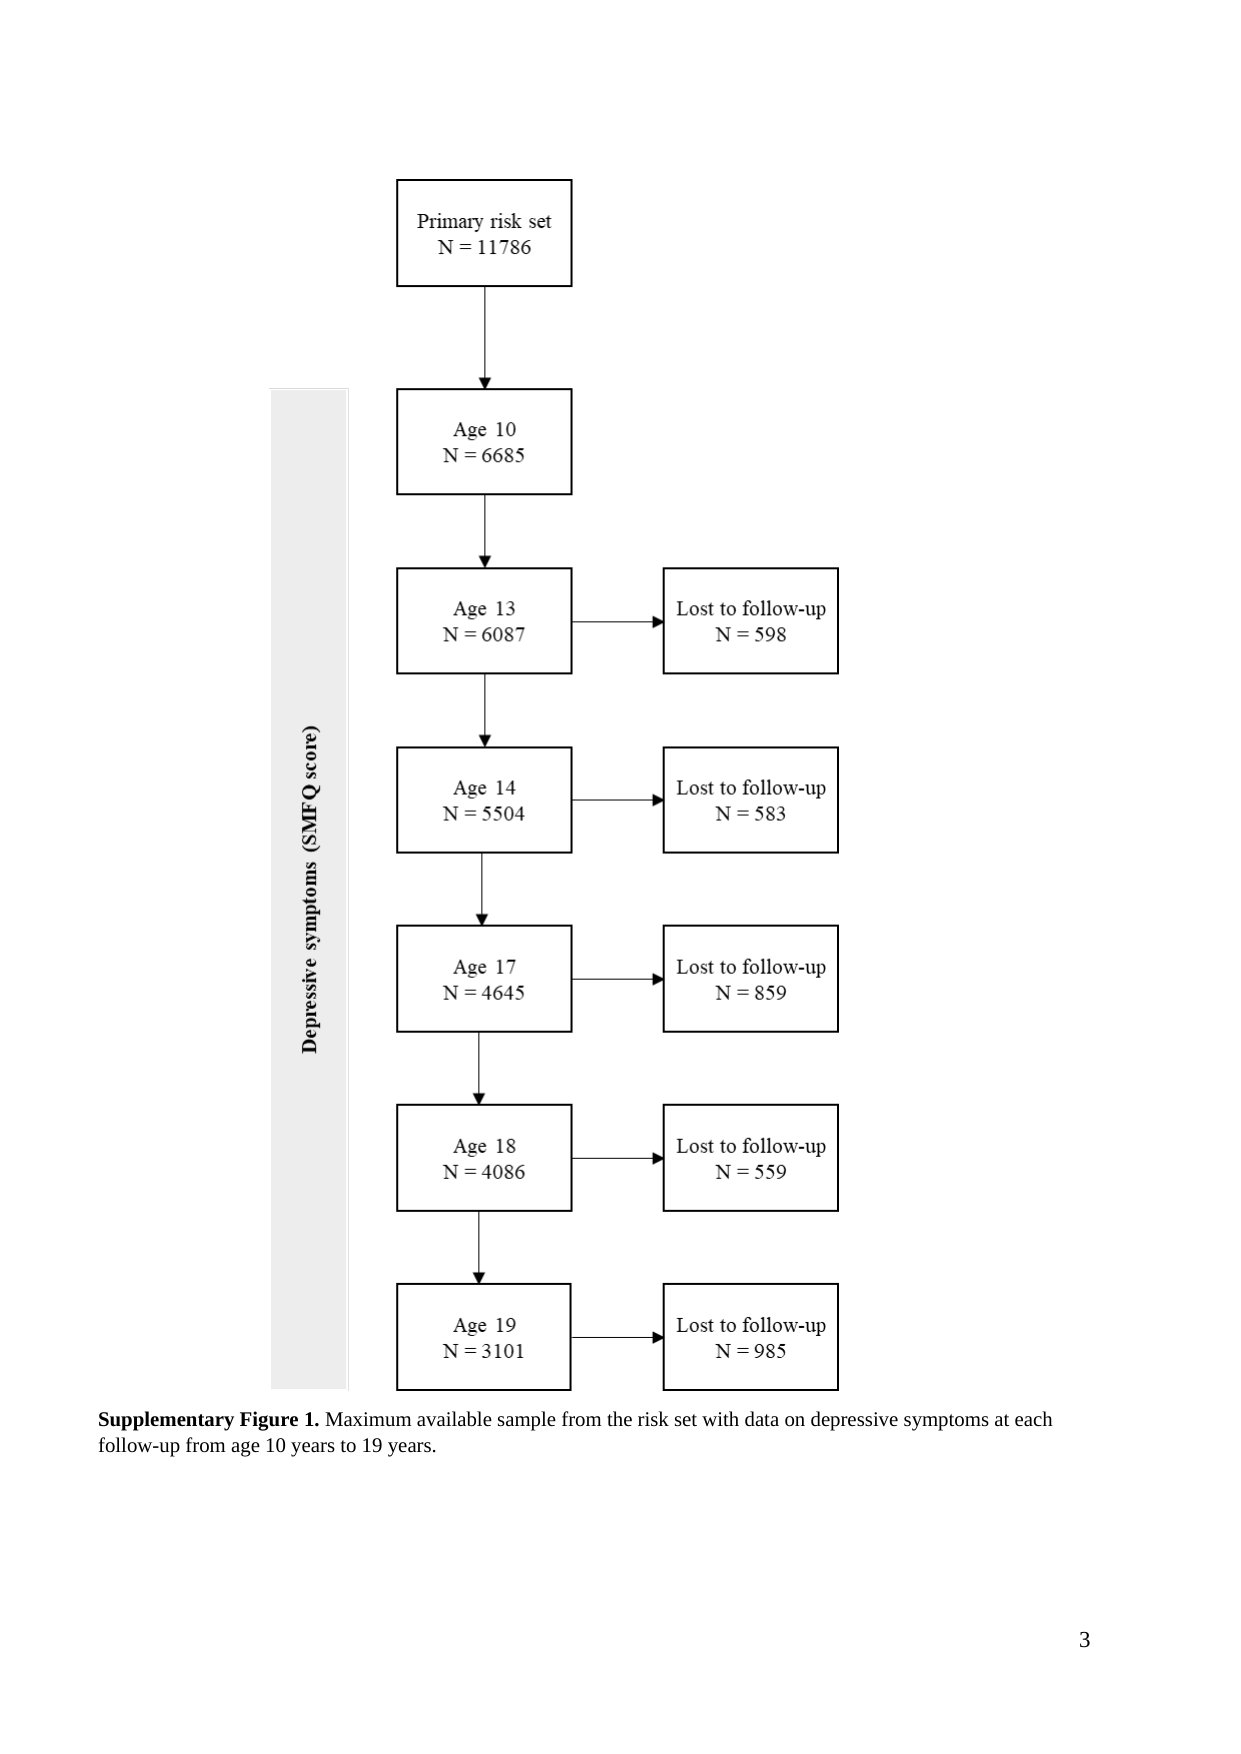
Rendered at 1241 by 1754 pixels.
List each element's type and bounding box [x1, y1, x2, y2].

picture [269, 179, 839, 1391]
